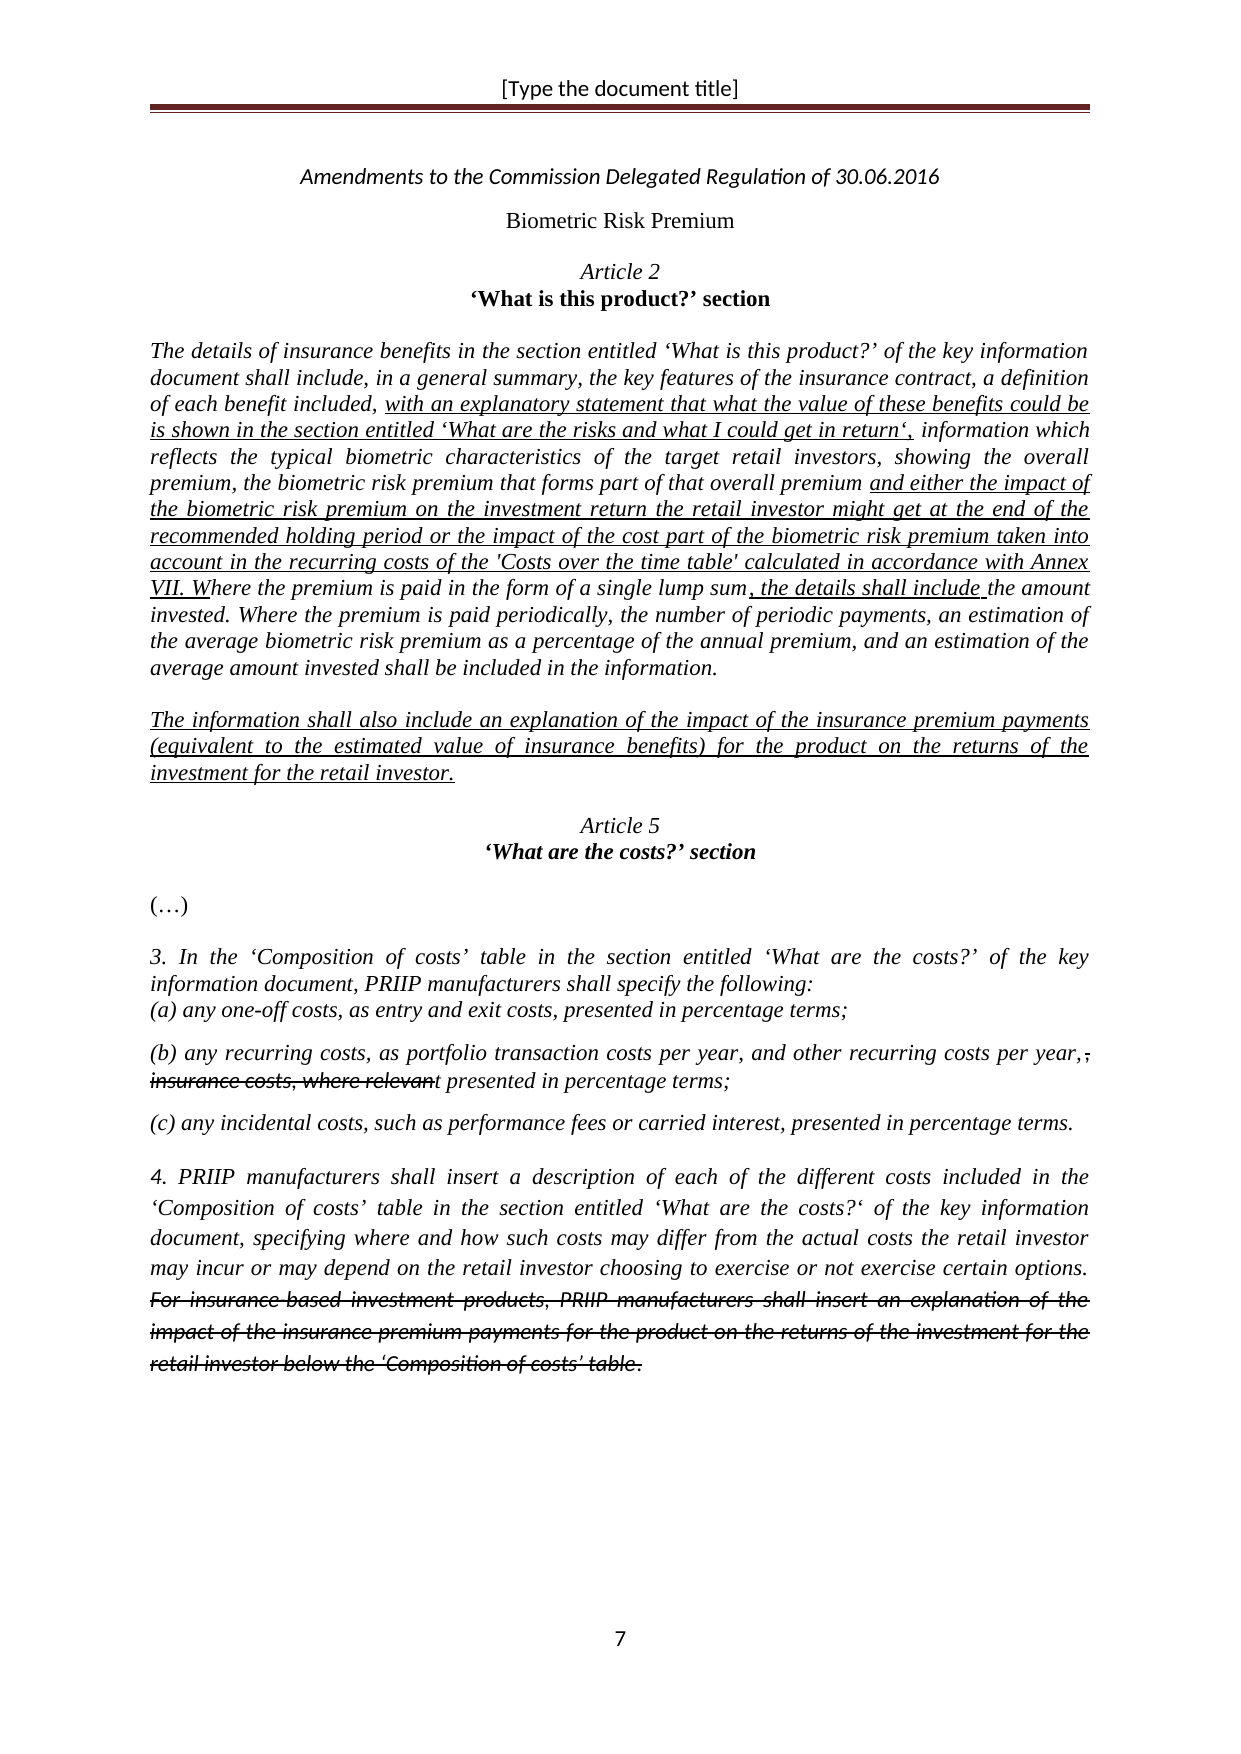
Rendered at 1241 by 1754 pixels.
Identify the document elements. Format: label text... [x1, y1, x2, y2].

text (b) any recurring costs, as portfolio transaction costs per year, and other recurring costs per year,, insurance costs, where relevant presented in percentage terms; [150, 1038, 1090, 1094]
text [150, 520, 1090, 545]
text Biometric Risk Premium [150, 207, 1090, 233]
text The details of insurance benefits in the section entitled ‘What is this product?’ of the key information document shall include, in a general summary, the key features of the insurance contract, a definition of each benefit included, with an explanatory statement that what the value of these benefits could be is shown in the section entitled ‘What are the risks and what I could get in return‘, information which reflects the typical biometric characteristics of the target retail investors, showing the overall premium, the biometric risk premium that forms part of that overall premium and either the impact of the biometric risk premium on the investment return the retail investor might get at the end of the recommended holding period or the impact of the cost part of the biometric risk premium taken into account in the recurring costs of the 'Costs over the time table' calculated in accordance with Annex VII. Where the premium is paid in the form of a single lump sum, the details shall include the amount invested. Where the premium is paid periodically, the number of periodic payments, an estimation of the average biometric risk premium as a percentage of the annual premium, and an estimation of the average amount invested shall be included in the information. [150, 337, 1090, 518]
text (…) [150, 891, 1090, 917]
text Article 5 [150, 812, 1090, 838]
text (a) any one-off costs, as entry and exit costs, presented in percentage terms; [150, 996, 1090, 1022]
text 4. PRIIP manufacturers shall insert a description of each of the different costs included in the ‘Composition of costs’ table in the section entitled ‘What are the costs?‘ of the key information document, specifying where and how such costs may differ from the actual costs the retail investor may incur or may depend on the retail investor choosing to exercise or not exercise certain options. For insurance-based investment products, PRIIP manufacturers shall insert an explanation of the impact of the insurance premium payments for the product on the returns of the investment for the retail investor below the ‘Composition of costs’ table. [150, 1334, 1090, 1377]
text The information shall also include an explanation of the impact of the insurance premium payments (equivalent to the estimated value of insurance benefits) for the product on the returns of the investment for the retail investor. [150, 730, 1090, 785]
text The details of insurance benefits in the section entitled ‘What is this product?’ of the key information document shall include, in a general summary, the key features of the insurance contract, a definition of each benefit included, with an explanatory statement that what the value of these benefits could be is shown in the section entitled ‘What are the risks and what I could get in return‘, information which reflects the typical biometric characteristics of the target retail investors, showing the overall premium, the biometric risk premium that forms part of that overall premium and either the impact of the biometric risk premium on the investment return the retail investor might get at the end of the recommended holding period or the impact of the cost part of the biometric risk premium taken into account in the recurring costs of the 'Costs over the time table' calculated in accordance with Annex VII. Where the premium is paid in the form of a single lump sum, the details shall include the amount invested. Where the premium is paid periodically, the number of periodic payments, an estimation of the average biometric risk premium as a percentage of the annual premium, and an estimation of the average amount invested shall be included in the information. [150, 572, 1090, 680]
text Article 2 [150, 258, 1090, 284]
text 4. PRIIP manufacturers shall insert a description of each of the different costs included in the ‘Composition of costs’ table in the section entitled ‘What are the costs?‘ of the key information document, specifying where and how such costs may differ from the actual costs the retail investor may incur or may depend on the retail investor choosing to exercise or not exercise certain options. For insurance-based investment products, PRIIP manufacturers shall insert an explanation of the impact of the insurance premium payments for the product on the returns of the investment for the retail investor below the ‘Composition of costs’ table. [150, 1162, 1090, 1300]
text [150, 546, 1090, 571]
text 3. In the ‘Composition of costs’ table in the section entitled ‘What are the costs?’ of the key information document, PRIIP manufacturers shall specify the following: [150, 943, 1090, 996]
text Amendments to the Commission Delegated Regulation of 30.06.2016 [200, 162, 1040, 191]
text ‘What is this product?’ section [150, 284, 1090, 311]
text (c) any incidental costs, such as performance fees or carried interest, presented in percentage terms. [150, 1109, 1090, 1136]
text The information shall also include an explanation of the impact of the insurance premium payments (equivalent to the estimated value of insurance benefits) for the product on the returns of the investment for the retail investor. [150, 706, 1090, 729]
text ‘What are the costs?’ section [150, 838, 1090, 864]
